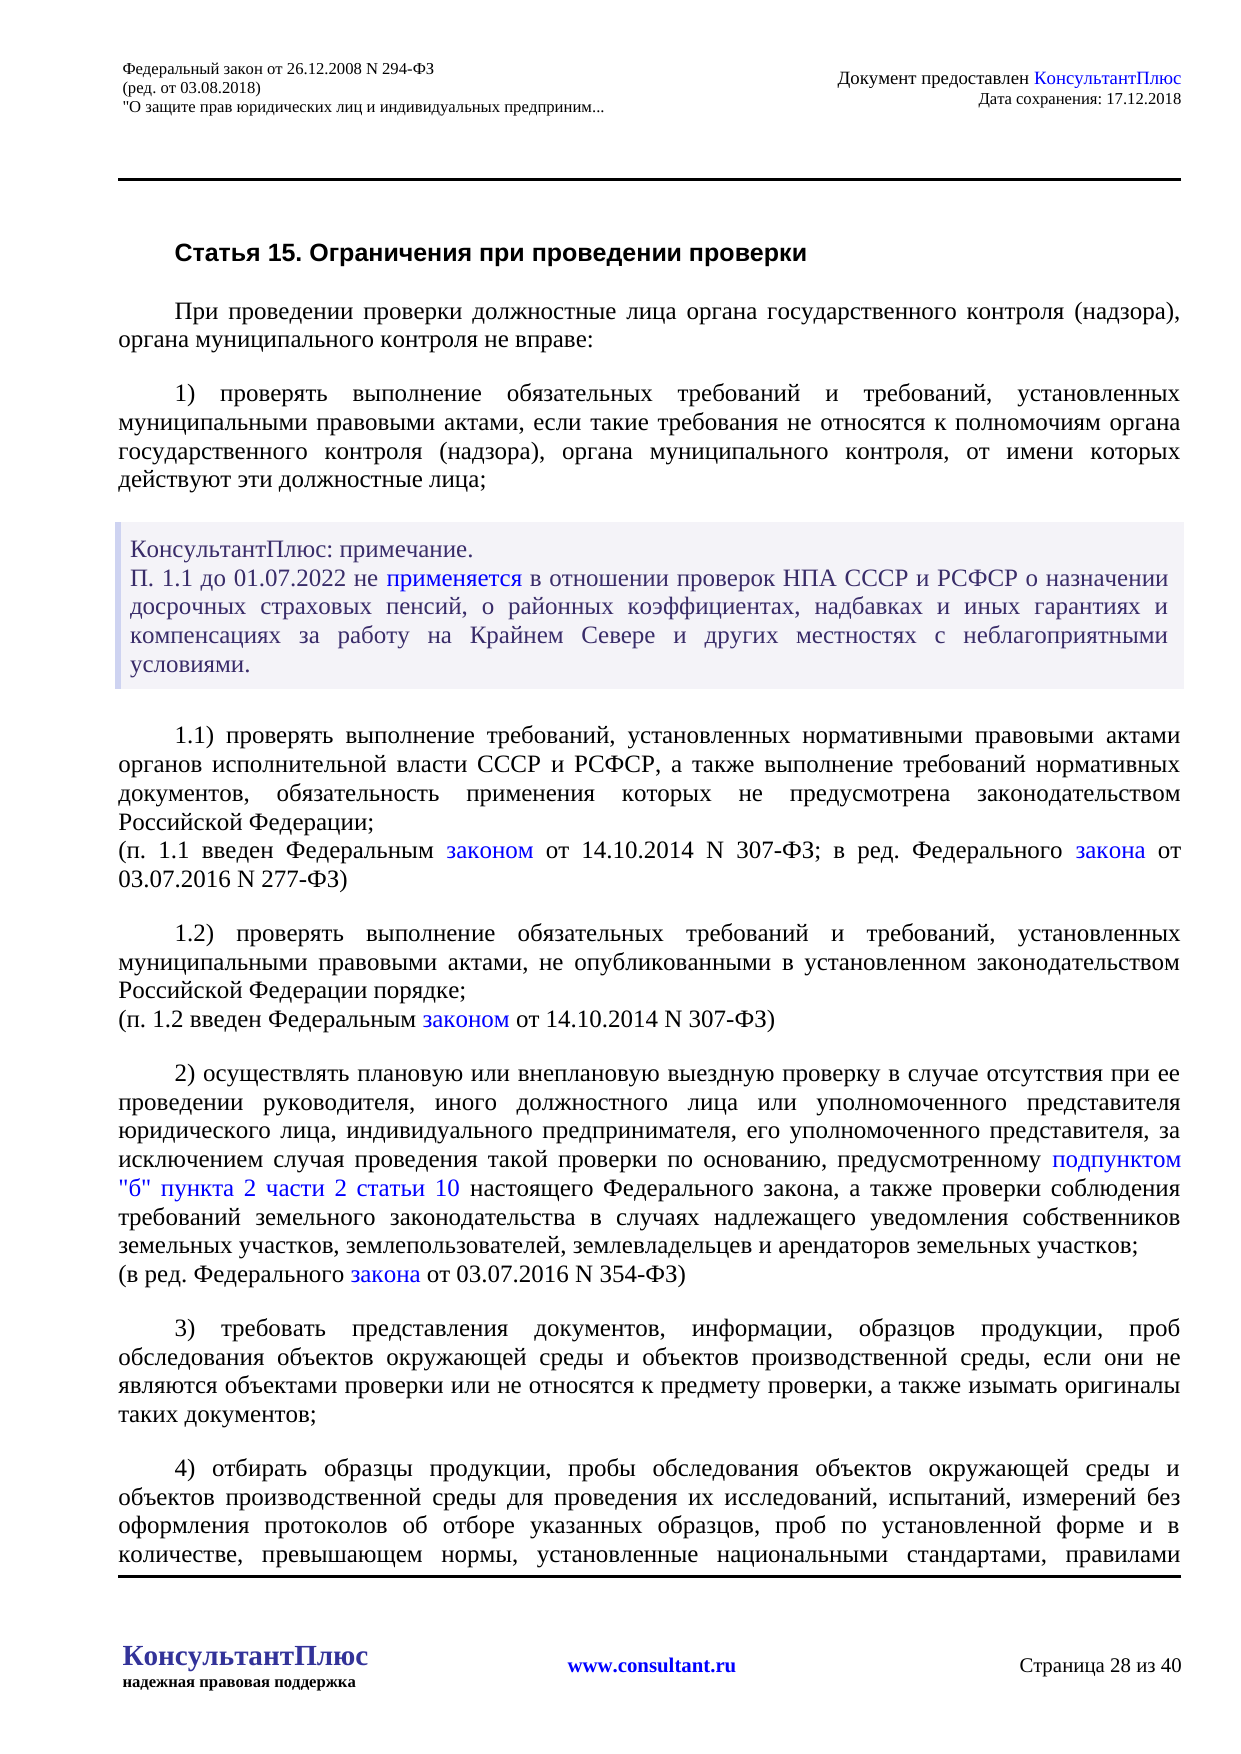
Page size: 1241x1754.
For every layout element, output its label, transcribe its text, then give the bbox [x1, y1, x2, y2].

text (п. 1.1 введен Федеральным законом от 14.10.2014 N 307-ФЗ; в ред. Федерального закона от 03.07.2016 N 277-ФЗ) [118, 836, 1181, 893]
title Статья 15. Ограничения при проведении проверки [118, 238, 1181, 267]
text (п. 1.2 введен Федеральным законом от 14.10.2014 N 307-ФЗ) [118, 1004, 1181, 1033]
text 1.2) проверять выполнение обязательных требований и требований, установленных муниципальными правовыми актами, не опубликованными в установленном законодательством Российской Федерации порядке; [118, 918, 1181, 1004]
text (в ред. Федерального закона от 03.07.2016 N 354-ФЗ) [118, 1259, 1181, 1288]
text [118, 1453, 1181, 1568]
text 2) осуществлять плановую или внеплановую выездную проверку в случае отсутствия при ее проведении руководителя, иного должностного лица или уполномоченного представителя юридического лица, индивидуального предпринимателя, его уполномоченного представителя, за исключением случая проведения такой проверки по основанию, предусмотренному подпунктом "б" пункта 2 части 2 статьи 10 настоящего Федерального закона, а также проверки соблюдения требований земельного законодательства в случаях надлежащего уведомления собственников земельных участков, землепользователей, землевладельцев и арендаторов земельных участков; [118, 1058, 1181, 1259]
table_header КонсультантПлюс: примечание. П. 1.1 до 01.07.2022 не применяется в отношении проверок НПА СССР и РСФСР о назначении досрочных страховых пенсий, о районных коэффициентах, надбавках и иных гарантиях и компенсациях за работу на Крайнем Севере и других местностях с неблагоприятными условиями. [121, 522, 1178, 689]
text 1) проверять выполнение обязательных требований и требований, установленных муниципальными правовыми актами, если такие требования не относятся к полномочиям органа государственного контроля (надзора), органа муниципального контроля, от имени которых действуют эти должностные лица; [118, 378, 1181, 493]
text При проведении проверки должностные лица органа государственного контроля (надзора), органа муниципального контроля не вправе: [118, 296, 1181, 353]
text 3) требовать представления документов, информации, образцов продукции, проб обследования объектов окружающей среды и объектов производственной среды, если они не являются объектами проверки или не относятся к предмету проверки, а также изымать оригиналы таких документов; [118, 1313, 1181, 1428]
text 1.1) проверять выполнение требований, установленных нормативными правовыми актами органов исполнительной власти СССР и РСФСР, а также выполнение требований нормативных документов, обязательность применения которых не предусмотрена законодательством Российской Федерации; [118, 721, 1181, 836]
